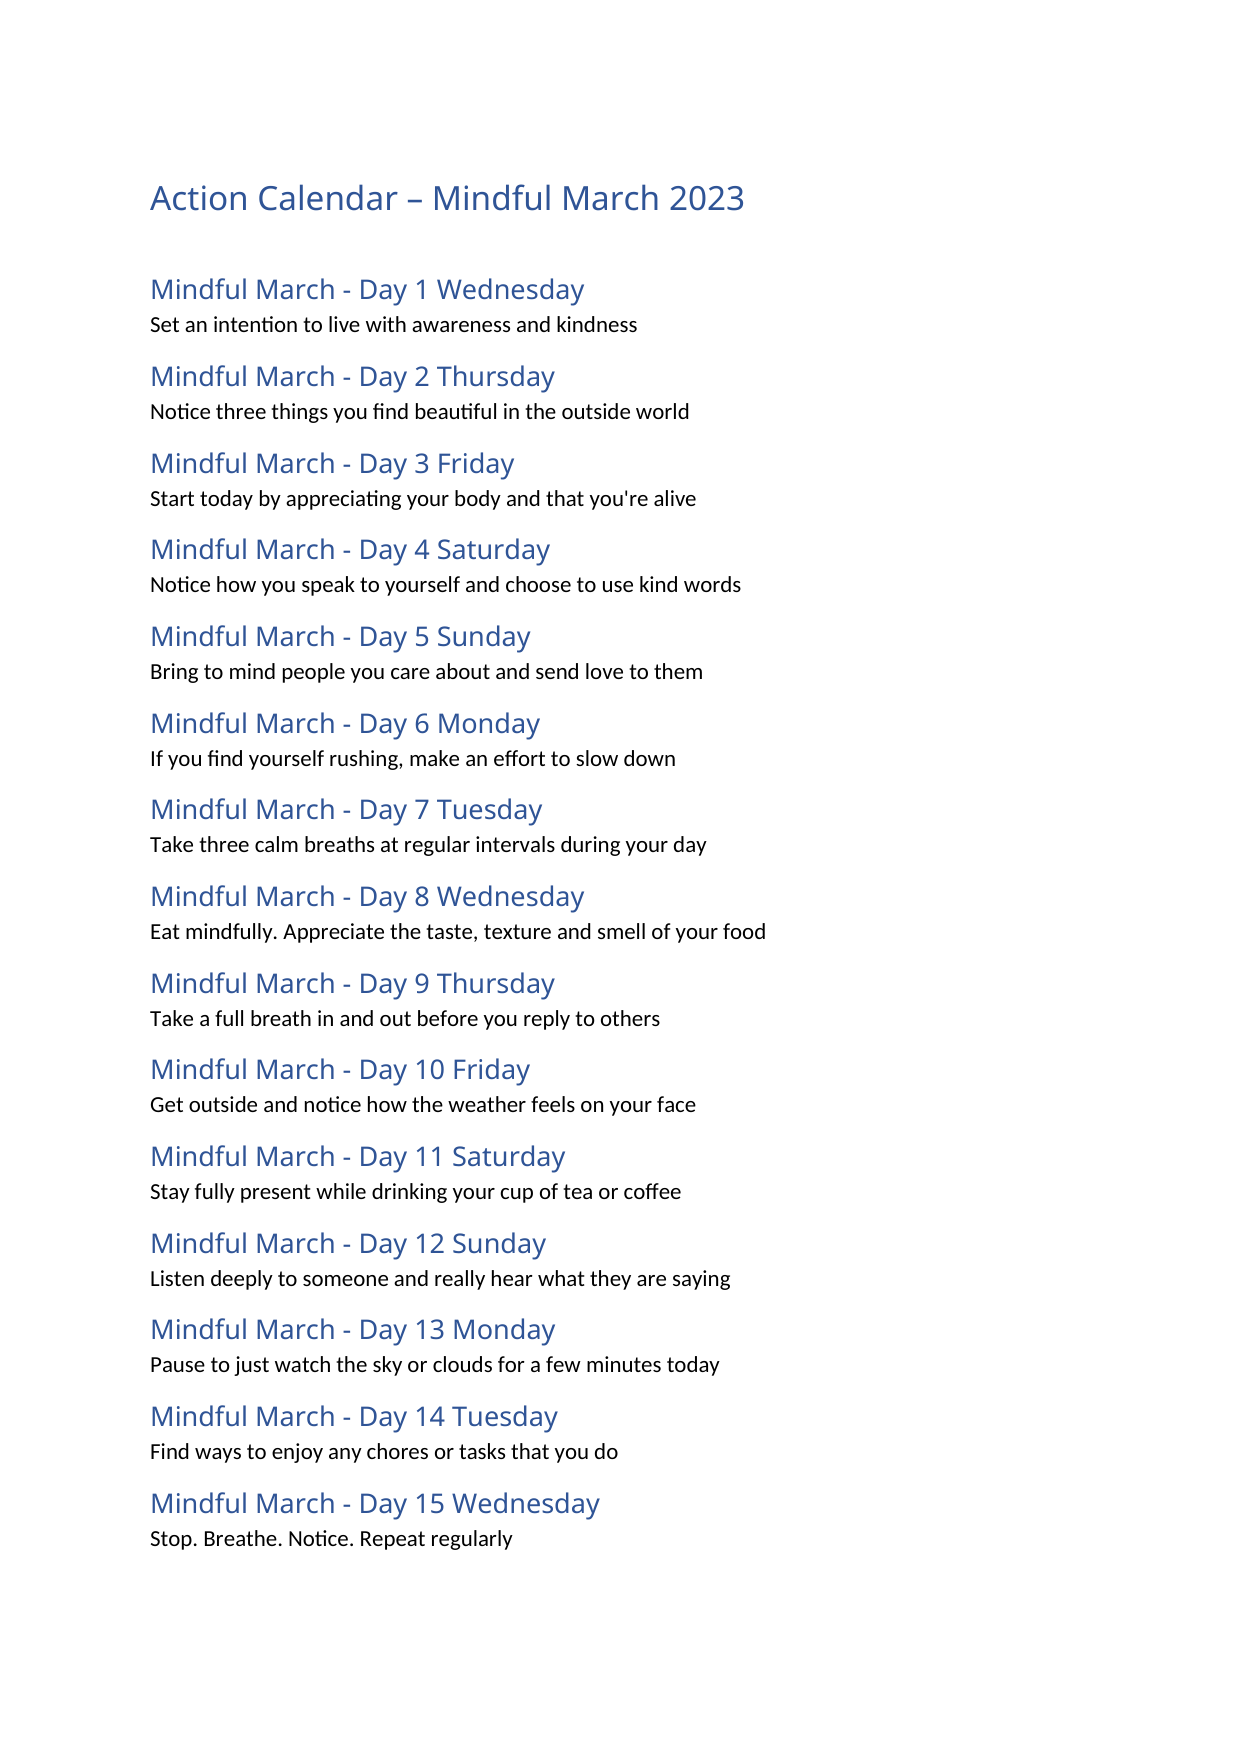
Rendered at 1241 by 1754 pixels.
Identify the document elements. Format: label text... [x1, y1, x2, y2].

subtitle Mindful March - Day 12 Sunday [150, 1224, 1090, 1261]
text Notice how you speak to yourself and choose to use kind words [150, 571, 1090, 599]
subtitle Mindful March - Day 10 Friday [150, 1051, 1090, 1088]
subtitle Mindful March - Day 9 Thursday [150, 964, 1090, 1001]
subtitle Mindful March - Day 4 Saturday [150, 531, 1090, 568]
subtitle Mindful March - Day 13 Monday [150, 1311, 1090, 1348]
subtitle Mindful March - Day 3 Friday [150, 444, 1090, 481]
subtitle Mindful March - Day 11 Saturday [150, 1137, 1090, 1174]
text Eat mindfully. Appreciate the taste, texture and smell of your food [150, 917, 1090, 945]
subtitle Mindful March - Day 5 Sunday [150, 617, 1090, 654]
subtitle Mindful March - Day 6 Monday [150, 704, 1090, 741]
subtitle Mindful March - Day 14 Tuesday [150, 1397, 1090, 1434]
text If you find yourself rushing, make an effort to slow down [150, 744, 1090, 772]
subtitle Mindful March - Day 8 Wednesday [150, 877, 1090, 914]
subtitle Mindful March - Day 15 Wednesday [150, 1484, 1090, 1521]
text Listen deeply to someone and really hear what they are saying [150, 1264, 1090, 1292]
text Start today by appreciating your body and that you're alive [150, 484, 1090, 512]
text Get outside and notice how the weather feels on your face [150, 1091, 1090, 1119]
text Find ways to enjoy any chores or tasks that you do [150, 1437, 1090, 1465]
subtitle Mindful March - Day 1 Wednesday [150, 271, 1090, 308]
text Bring to mind people you care about and send love to them [150, 657, 1090, 685]
text Set an intention to live with awareness and kindness [150, 311, 1090, 339]
text Take three calm breaths at regular intervals during your day [150, 831, 1090, 859]
text Stay fully present while drinking your cup of tea or coffee [150, 1177, 1090, 1205]
text Notice three things you find beautiful in the outside world [150, 397, 1090, 425]
subtitle Mindful March - Day 7 Tuesday [150, 791, 1090, 828]
subtitle Mindful March - Day 2 Thursday [150, 357, 1090, 394]
subtitle Action Calendar – Mindful March 2023 [150, 175, 1090, 220]
text Stop. Breathe. Notice. Repeat regularly [150, 1524, 1090, 1552]
text Take a full breath in and out before you reply to others [150, 1004, 1090, 1032]
text Pause to just watch the sky or clouds for a few minutes today [150, 1351, 1090, 1379]
